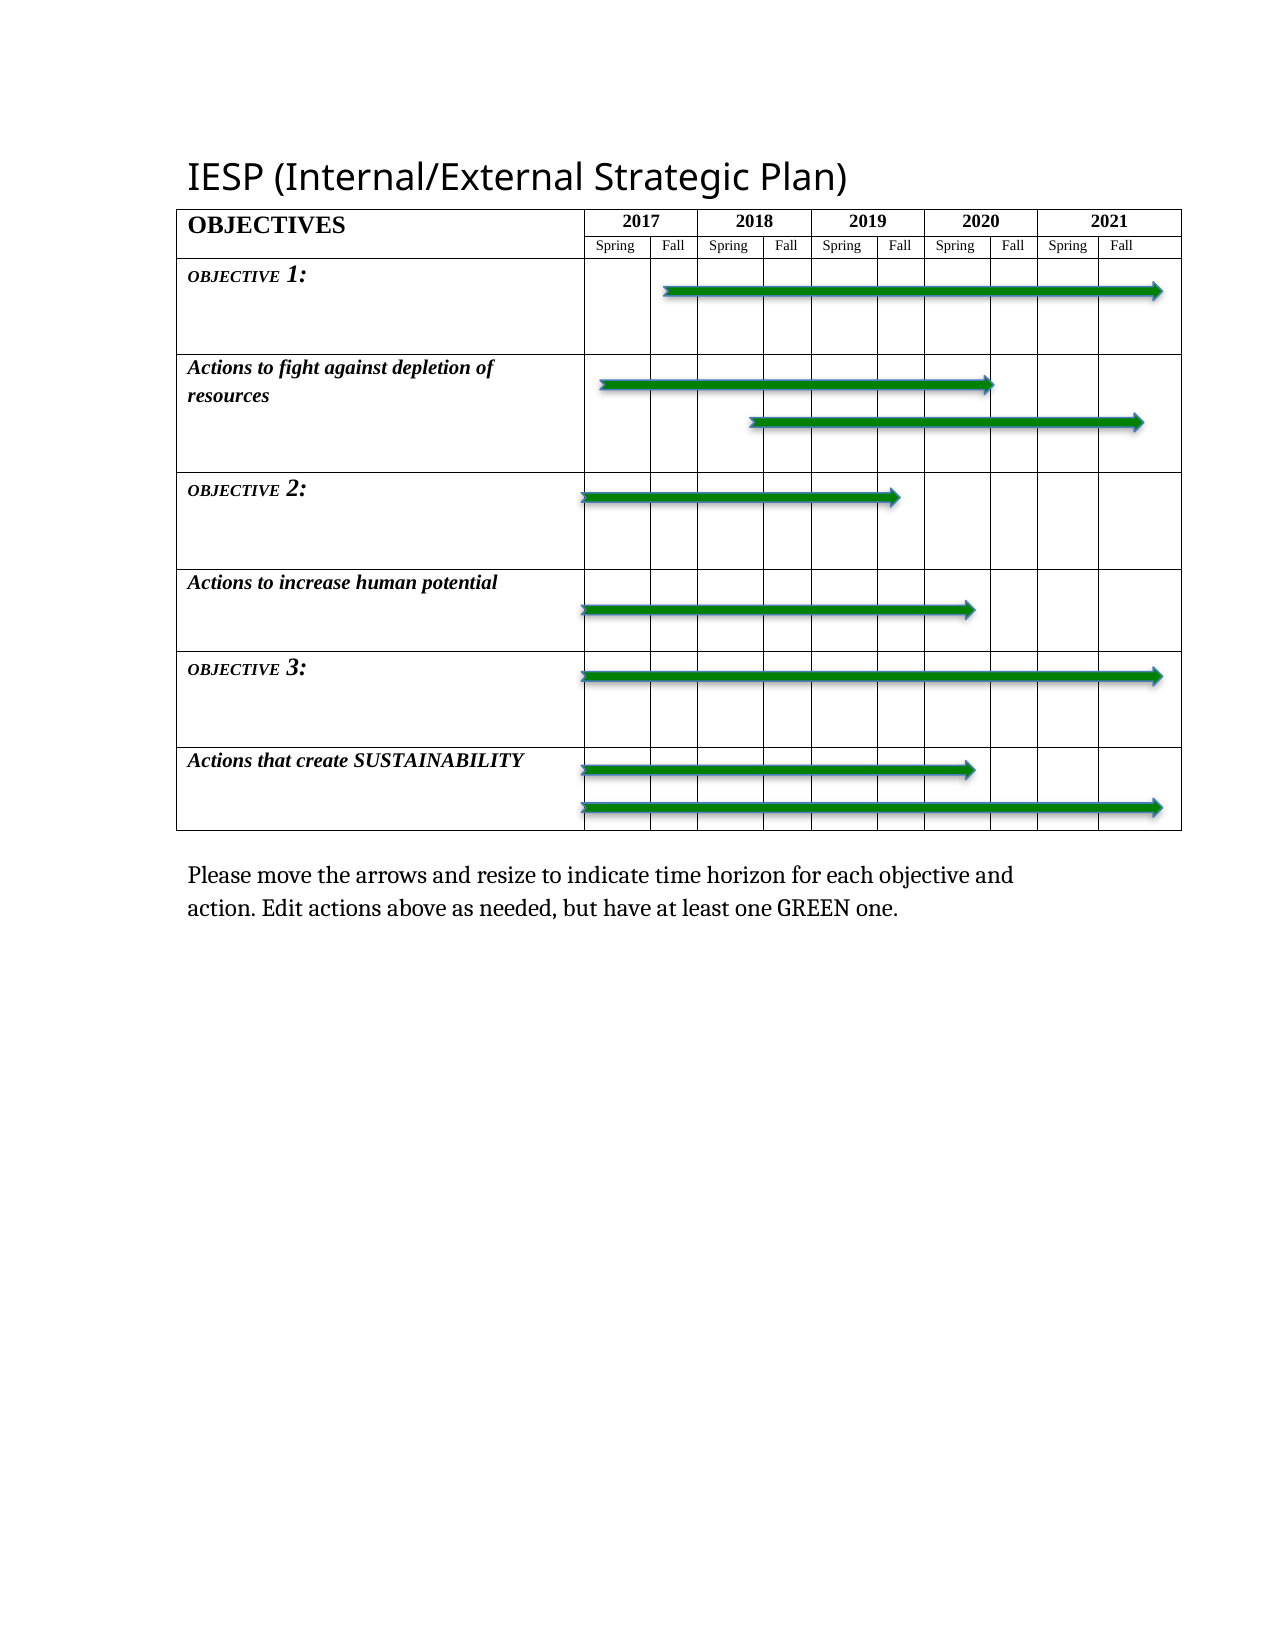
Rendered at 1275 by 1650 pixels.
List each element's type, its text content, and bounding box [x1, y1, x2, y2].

table_cell [698, 511, 763, 568]
table_header 2020 [925, 210, 1037, 236]
table_cell [991, 570, 1037, 651]
table_cell [991, 355, 1037, 415]
table_cell OBJECTIVE 1: [177, 259, 584, 354]
table_cell [1038, 473, 1098, 568]
table_cell [878, 436, 924, 472]
table_cell [812, 784, 877, 801]
table_cell [698, 304, 763, 354]
table_cell [1099, 748, 1181, 830]
table_cell [925, 652, 990, 670]
table_cell [698, 259, 763, 284]
table_cell [698, 822, 763, 830]
table_cell [991, 473, 1037, 568]
table_cell [925, 304, 990, 354]
table_cell [651, 570, 697, 602]
table_cell [878, 652, 924, 670]
table_cell [698, 784, 763, 801]
table_cell [991, 748, 1037, 801]
table_cell [812, 652, 877, 670]
table_cell [925, 436, 990, 472]
table_cell [1038, 436, 1098, 472]
table_cell [1038, 690, 1098, 747]
table_cell [878, 398, 924, 415]
table_cell [878, 784, 924, 801]
table_cell [698, 652, 763, 670]
table_cell Actions to increase human potential [177, 570, 584, 651]
table_cell [991, 436, 1037, 472]
table_cell [1038, 570, 1098, 651]
table_cell [764, 623, 811, 651]
table_header 2021 [1038, 210, 1181, 236]
table_cell [585, 259, 650, 354]
table_cell [925, 473, 990, 568]
table_cell [764, 259, 811, 284]
text IESP (Internal/External Strategic Plan) [187, 150, 1087, 201]
table_cell [878, 259, 924, 284]
table_cell [585, 623, 650, 651]
table_cell [764, 355, 811, 377]
table_cell [651, 748, 697, 763]
table_cell [878, 355, 924, 377]
table_cell [878, 570, 924, 602]
table_cell [764, 511, 811, 568]
table_cell [878, 473, 924, 568]
table_cell [1038, 748, 1098, 801]
table_cell [1099, 570, 1181, 651]
table_cell [698, 690, 763, 747]
table_cell [812, 690, 877, 747]
table_cell [585, 784, 650, 801]
table_cell [925, 822, 990, 830]
table_cell [764, 652, 811, 670]
table_cell [651, 784, 697, 801]
table_cell OBJECTIVE 3: [177, 652, 584, 747]
table_cell [698, 355, 763, 377]
table_cell [698, 748, 763, 763]
table_cell [1038, 822, 1098, 830]
table_cell [585, 511, 650, 568]
table_cell OBJECTIVE 2: [177, 473, 584, 568]
table_cell [651, 822, 697, 830]
table_cell [1099, 652, 1181, 747]
table_cell [698, 623, 763, 651]
table_cell [925, 748, 990, 801]
table_header 2018 [698, 210, 811, 236]
table_cell [812, 570, 877, 602]
table_cell Spring [812, 237, 877, 258]
table_cell [878, 822, 924, 830]
table_cell [1099, 355, 1181, 472]
table_cell [651, 355, 697, 377]
table_cell [698, 398, 763, 472]
table_cell [585, 748, 650, 763]
table_cell [585, 822, 650, 830]
table_cell Spring [585, 237, 650, 258]
table_cell Fall [651, 237, 697, 258]
table_cell [764, 473, 811, 490]
table_cell [812, 398, 877, 415]
table_cell [651, 259, 697, 354]
table_cell [585, 355, 650, 472]
table_cell [698, 473, 763, 490]
table_cell Spring [925, 237, 990, 258]
table_cell [698, 570, 763, 602]
table_cell Fall [878, 237, 924, 258]
text Please move the arrows and resize to indicate time horizon for each objective and action. Edit actions above as needed, but have at least one GREEN one. [187, 861, 1087, 922]
table_cell [812, 259, 877, 284]
table_cell Fall [764, 237, 811, 258]
table_cell [651, 690, 697, 747]
table_cell Spring [698, 237, 763, 258]
table_cell [764, 570, 811, 602]
table_cell [585, 652, 650, 670]
table_cell [764, 748, 811, 763]
table_cell [1038, 259, 1098, 284]
table_cell [812, 822, 877, 830]
table_cell [991, 304, 1037, 354]
table_cell [764, 822, 811, 830]
table_cell [585, 570, 650, 603]
table_cell [925, 398, 990, 415]
table_cell [651, 398, 697, 472]
table_cell [991, 259, 1037, 284]
table_cell [764, 304, 811, 354]
table_cell [1038, 652, 1098, 670]
table_cell [764, 784, 811, 801]
table_cell Fall [1099, 237, 1181, 258]
table_cell [878, 623, 924, 651]
table_cell [812, 355, 877, 377]
table_cell Actions that create SUSTAINABILITY [177, 748, 584, 830]
table_cell [991, 652, 1037, 670]
table_cell [925, 570, 990, 651]
table_cell [812, 473, 877, 490]
table_header OBJECTIVES [177, 210, 584, 258]
table_cell [878, 748, 924, 763]
table_cell [764, 690, 811, 747]
table_cell [651, 652, 697, 670]
table_cell Actions to fight against depletion of resources [177, 355, 584, 472]
table_cell [651, 511, 697, 568]
table_cell Spring [1038, 237, 1098, 258]
table_cell [1038, 355, 1098, 415]
table_cell [878, 304, 924, 354]
table_cell [585, 690, 650, 747]
table_cell [812, 511, 877, 568]
table_cell [1038, 304, 1098, 354]
table_cell [1099, 259, 1181, 354]
table_cell Fall [991, 237, 1037, 258]
table_cell [925, 259, 990, 284]
table_cell [651, 473, 697, 490]
table_cell [764, 436, 811, 472]
table_cell [812, 623, 877, 651]
table_cell [764, 398, 811, 415]
table_header 2017 [585, 210, 697, 236]
table_cell [991, 690, 1037, 747]
table_cell [925, 690, 990, 747]
table_cell [651, 623, 697, 651]
table_cell [1099, 473, 1181, 568]
table_cell [991, 822, 1037, 830]
table_cell [585, 473, 650, 491]
table_cell [925, 355, 990, 377]
table_header 2019 [812, 210, 924, 236]
table_cell [812, 304, 877, 354]
table_cell [812, 748, 877, 763]
table_cell [878, 690, 924, 747]
table_cell [812, 436, 877, 472]
